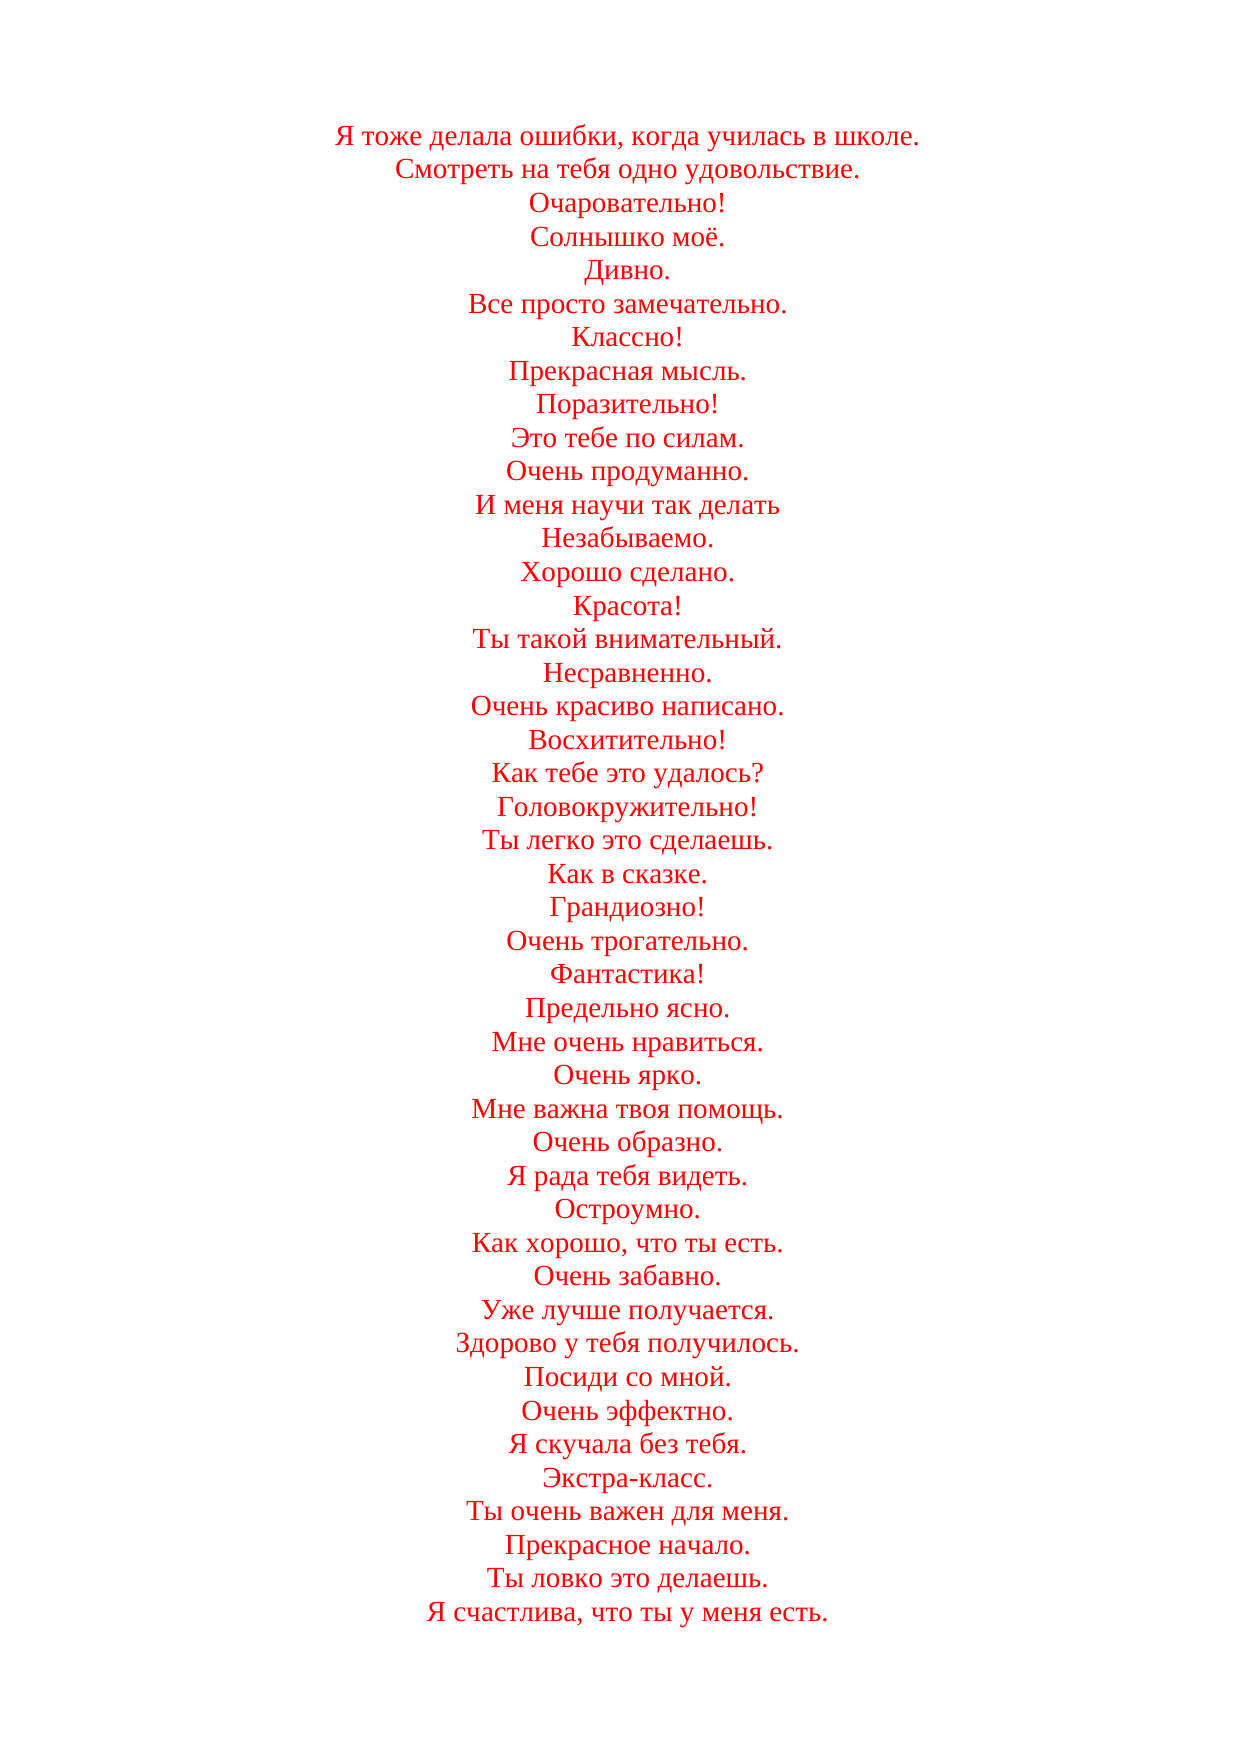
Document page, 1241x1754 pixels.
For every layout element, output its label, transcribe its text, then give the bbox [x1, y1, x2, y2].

text Несравненно. [133, 655, 1122, 688]
text Очень ярко. [133, 1057, 1122, 1091]
text Очень забавно. [133, 1258, 1122, 1292]
text Уже лучше получается. [133, 1292, 1122, 1326]
text Смотреть на тебя одно удовольствие. [133, 152, 1122, 185]
text Я скучала без тебя. [133, 1426, 1122, 1460]
text Ты такой внимательный. [133, 621, 1122, 655]
text Как хорошо, что ты есть. [133, 1225, 1122, 1258]
text Очаровательно! [133, 185, 1122, 219]
text Как в сказке. [133, 856, 1122, 889]
text Очень продуманно. [133, 453, 1122, 487]
text Посиди со мной. [133, 1359, 1122, 1393]
text Хорошо сделано. [133, 554, 1122, 588]
text Дивно. [133, 252, 1122, 286]
text Прекрасное начало. [133, 1527, 1122, 1560]
text Ты очень важен для меня. [133, 1493, 1122, 1527]
text Экстра-класс. [133, 1460, 1122, 1493]
text И меня научи так делать [133, 487, 1122, 521]
text Мне очень нравиться. [133, 1024, 1122, 1057]
text Очень красиво написано. [133, 688, 1122, 722]
text Ты ловко это делаешь. [133, 1560, 1122, 1594]
text Незабываемо. [133, 521, 1122, 554]
text Классно! [133, 319, 1122, 353]
text Как тебе это удалось? [133, 755, 1122, 789]
text Солнышко моё. [133, 219, 1122, 252]
text Грандиозно! [133, 889, 1122, 923]
text Предельно ясно. [133, 990, 1122, 1024]
text Ты легко это сделаешь. [133, 822, 1122, 856]
text Я счастлива, что ты у меня есть. [133, 1594, 1122, 1627]
text Очень трогательно. [133, 923, 1122, 957]
text Это тебе по силам. [133, 420, 1122, 453]
text Я рада тебя видеть. [133, 1158, 1122, 1191]
text Я тоже делала ошибки, когда училась в школе. [133, 118, 1122, 152]
text Здорово у тебя получилось. [133, 1326, 1122, 1359]
text Восхитительно! [133, 722, 1122, 755]
text Прекрасная мысль. [133, 353, 1122, 386]
text Очень эффектно. [133, 1393, 1122, 1426]
text Головокружительно! [133, 789, 1122, 822]
text Поразительно! [133, 386, 1122, 420]
text Красота! [133, 588, 1122, 621]
text Остроумно. [133, 1191, 1122, 1225]
text Очень образно. [133, 1124, 1122, 1158]
text Все просто замечательно. [133, 286, 1122, 319]
text Фантастика! [133, 957, 1122, 990]
text Мне важна твоя помощь. [133, 1091, 1122, 1124]
